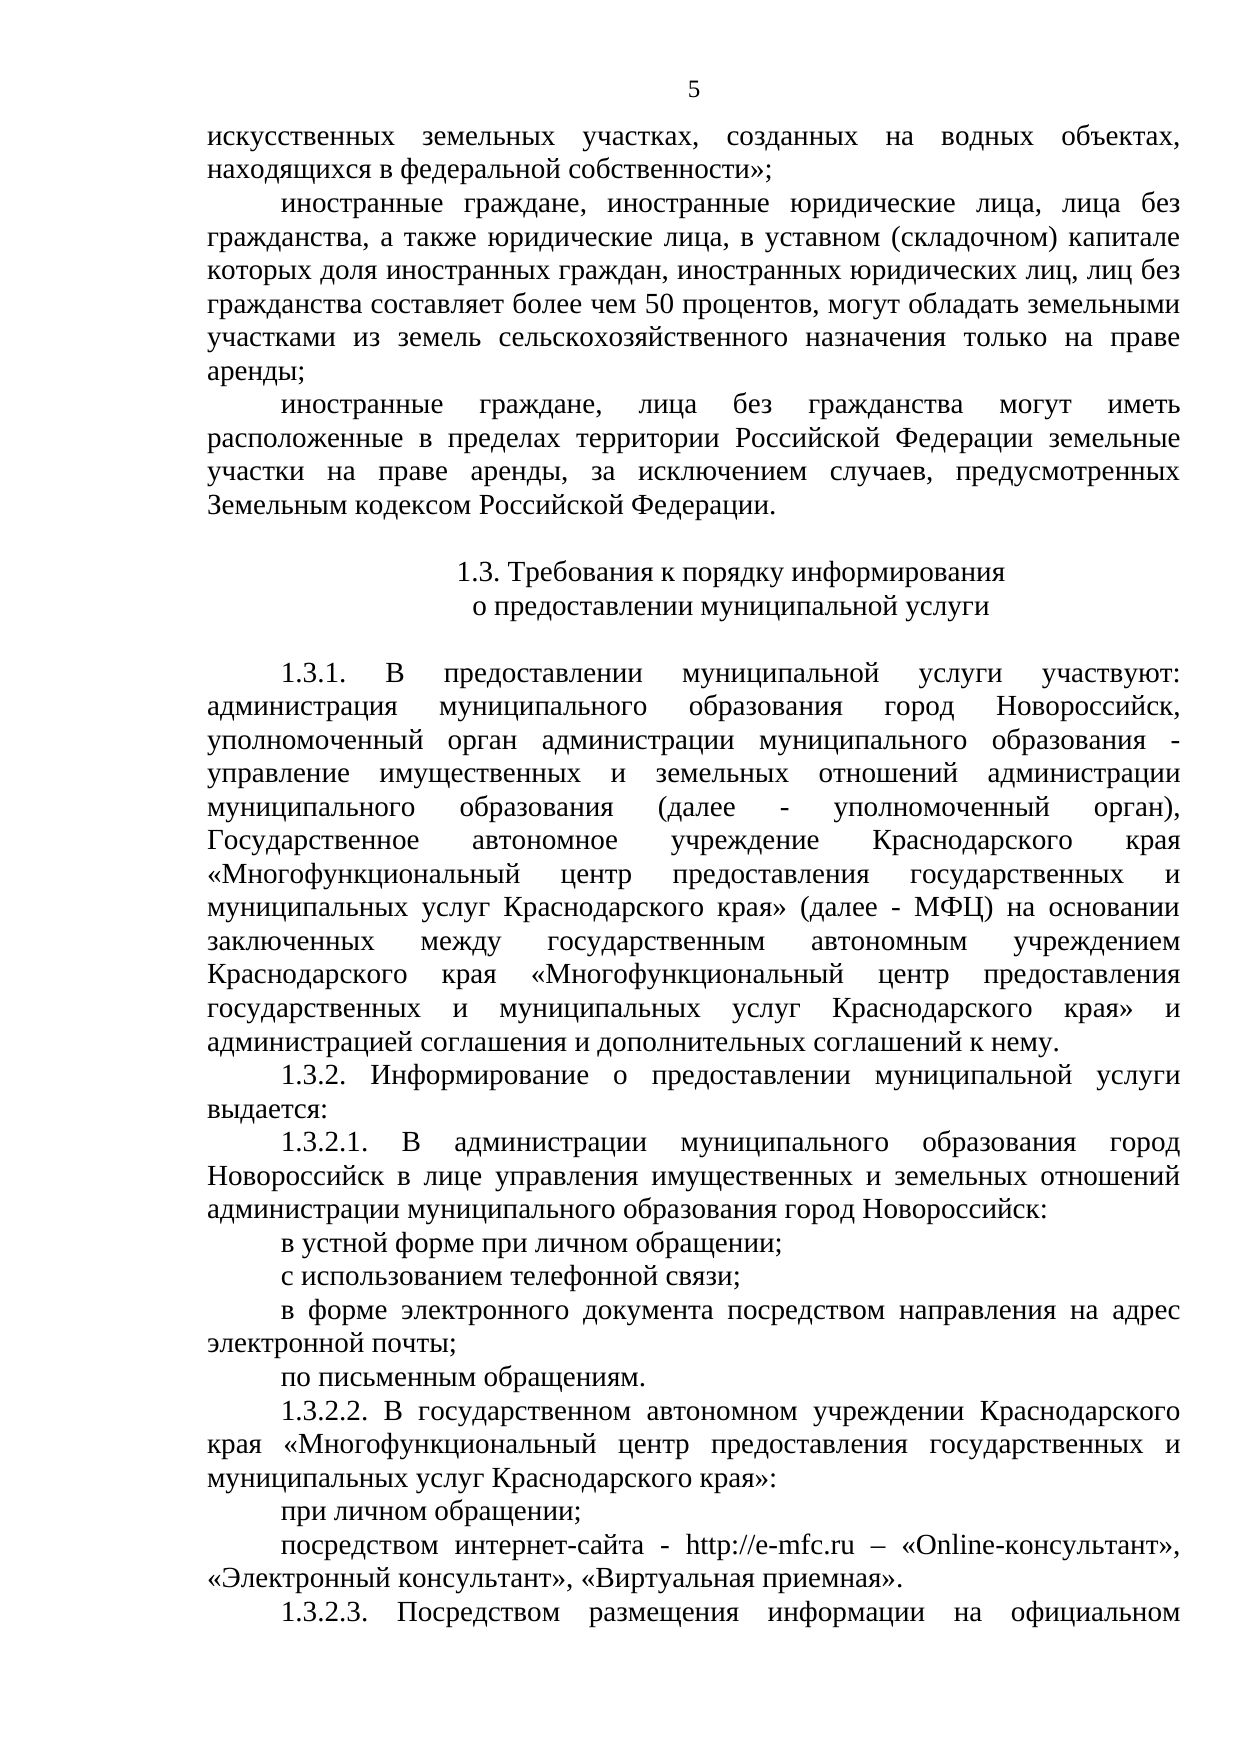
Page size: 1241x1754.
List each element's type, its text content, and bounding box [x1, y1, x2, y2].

text иностранные граждане, лица без гражданства могут иметь расположенные в пределах территории Российской Федерации земельные участки на праве аренды, за исключением случаев, предусмотренных Земельным кодексом Российской Федерации. [207, 386, 1181, 521]
text 1.3.2. Информирование о предоставлении муниципальной услуги выдается: [207, 1057, 1181, 1124]
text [207, 118, 1181, 185]
text 1.3.2.2. В государственном автономном учреждении Краснодарского края «Многофункциональный центр предоставления государственных и муниципальных услуг Краснодарского края»: [207, 1393, 1181, 1493]
title 1.3. Требования к порядку информирования [207, 554, 1181, 588]
text при личном обращении; [207, 1493, 1181, 1527]
text 1.3.1. В предоставлении муниципальной услуги участвуют: администрация муниципального образования город Новороссийск, уполномоченный орган администрации муниципального образования - управление имущественных и земельных отношений администрации муниципального образования (далее - уполномоченный орган), Государственное автономное учреждение Краснодарского края «Многофункциональный центр предоставления государственных и муниципальных услуг Краснодарского края» (далее - МФЦ) на основании заключенных между государственным автономным учреждением Краснодарского края «Многофункциональный центр предоставления государственных и муниципальных услуг Краснодарского края» и администрацией соглашения и дополнительных соглашений к нему. [207, 655, 1181, 1057]
text с использованием телефонной связи; [207, 1258, 1181, 1292]
text иностранные граждане, иностранные юридические лица, лица без гражданства, а также юридические лица, в уставном (складочном) капитале которых доля иностранных граждан, иностранных юридических лиц, лиц без гражданства составляет более чем 50 процентов, могут обладать земельными участками из земель сельскохозяйственного назначения только на праве аренды; [207, 185, 1181, 386]
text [207, 1594, 1181, 1627]
text посредством интернет-сайта - http://e-mfc.ru – «Online-консультант», «Электронный консультант», «Виртуальная приемная». [207, 1527, 1181, 1594]
text в устной форме при личном обращении; [207, 1225, 1181, 1258]
text 1.3.2.1. В администрации муниципального образования город Новороссийск в лице управления имущественных и земельных отношений администрации муниципального образования город Новороссийск: [207, 1124, 1181, 1225]
text в форме электронного документа посредством направления на адрес электронной почты; [207, 1292, 1181, 1359]
title о предоставлении муниципальной услуги [207, 588, 1181, 621]
text по письменным обращениям. [207, 1359, 1181, 1393]
